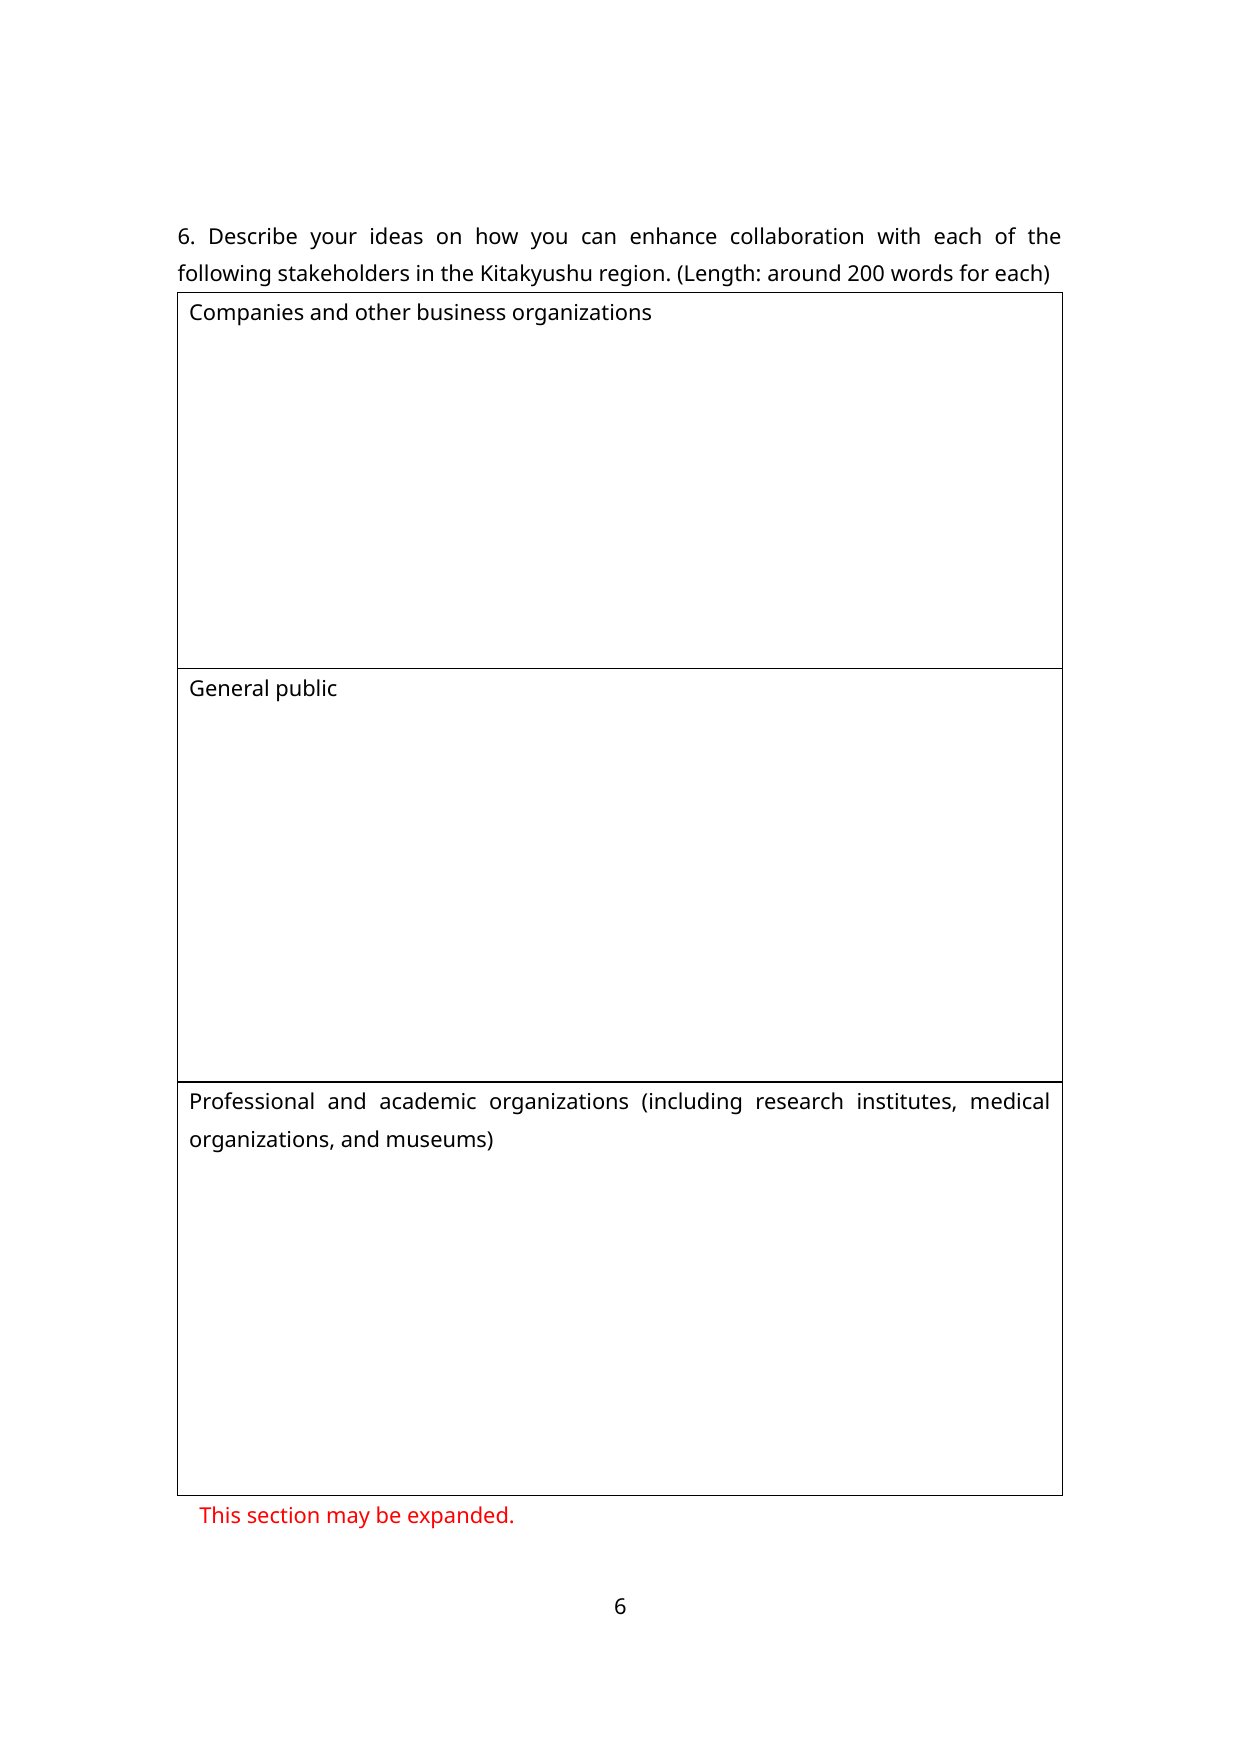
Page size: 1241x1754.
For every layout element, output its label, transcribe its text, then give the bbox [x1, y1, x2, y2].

table_cell General public [178, 669, 1062, 1081]
text This section may be expanded. [177, 1496, 1063, 1533]
table_cell Professional and academic organizations (including research institutes, medical organizations, and museums) [178, 1083, 1062, 1495]
table_header Companies and other business organizations [178, 293, 1062, 668]
text 6. Describe your ideas on how you can enhance collaboration with each of the following stakeholders in the Kitakyushu region. (Length: around 200 words for each) [177, 217, 1063, 292]
